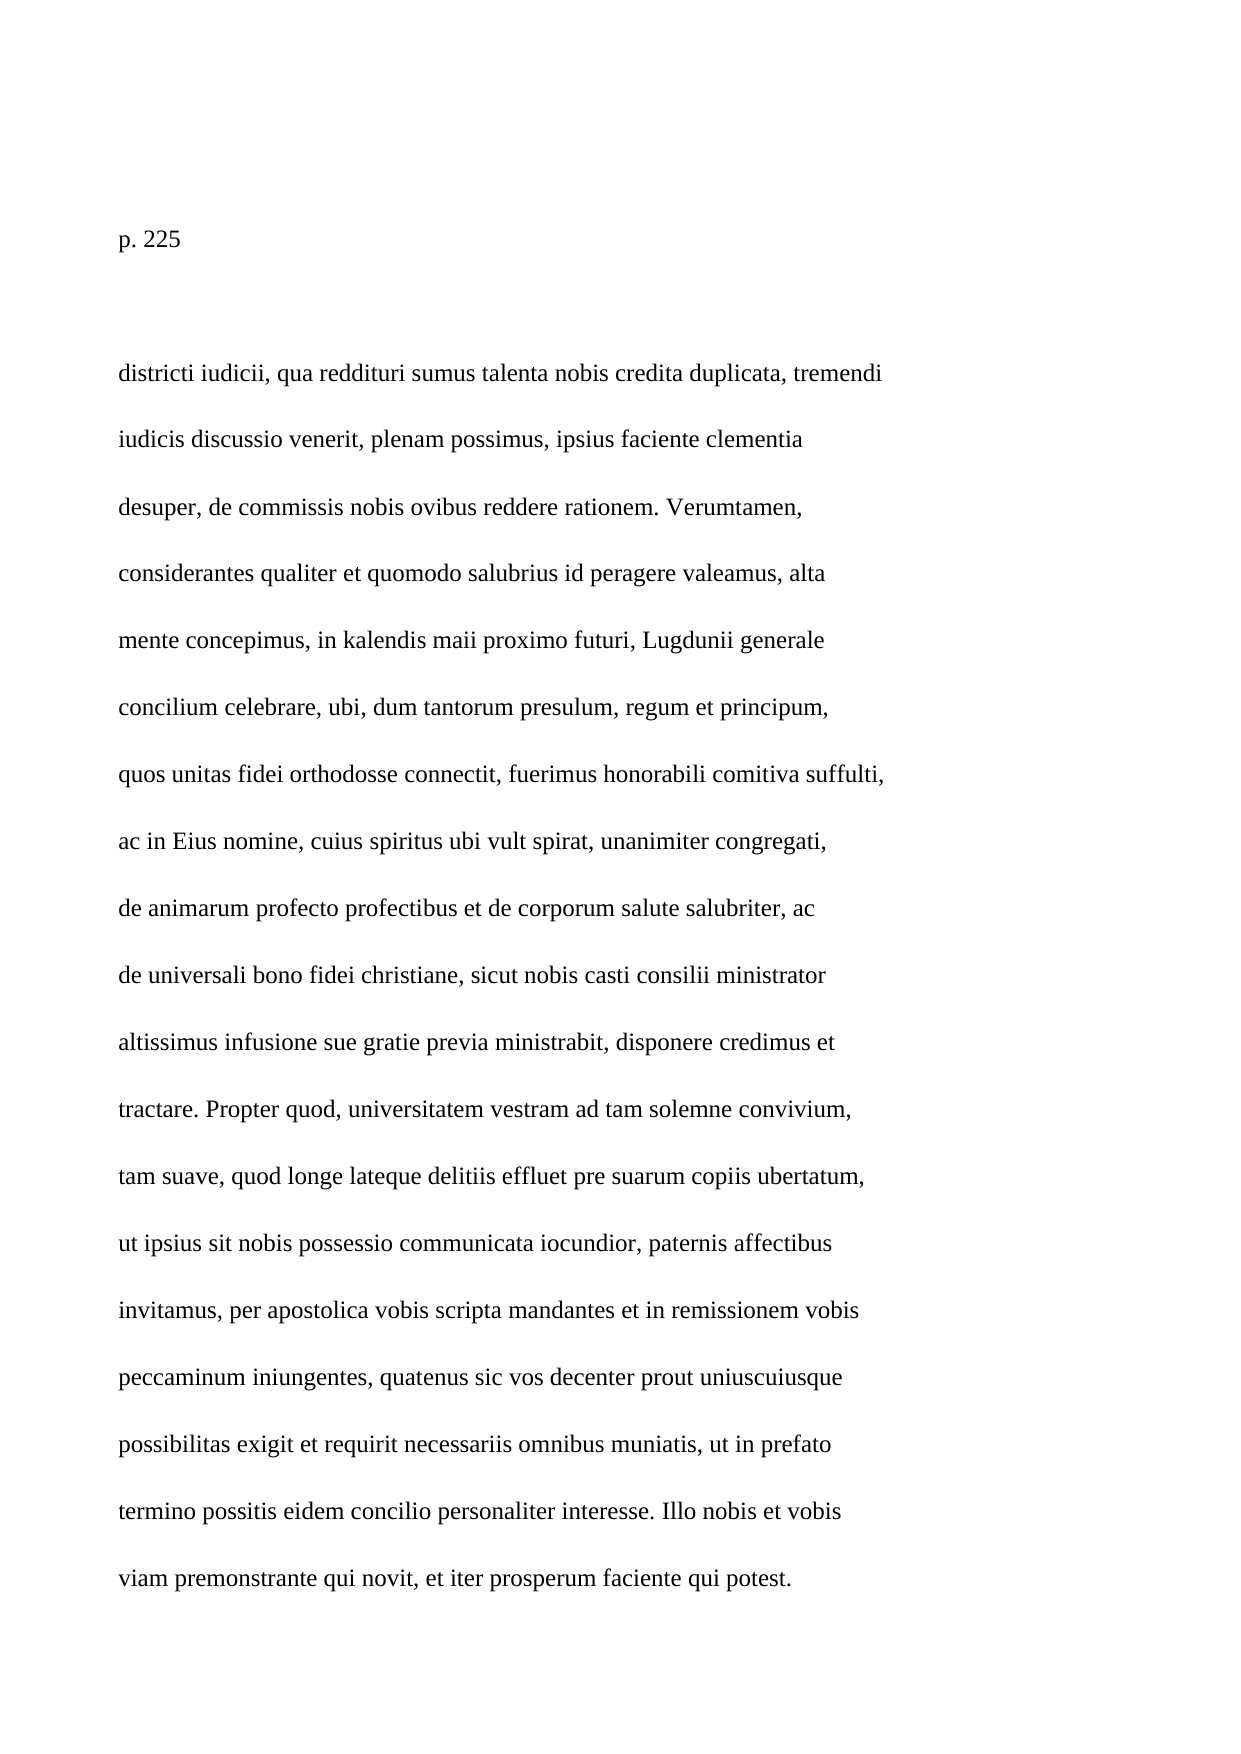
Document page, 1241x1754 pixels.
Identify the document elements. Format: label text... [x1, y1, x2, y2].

text ut ipsius sit nobis possessio communicata iocundior, paternis affectibus [118, 1219, 1122, 1257]
text quos unitas fidei orthodosse connectit, fuerimus honorabili comitiva suffulti, [118, 750, 1122, 788]
text considerantes qualiter et quomodo salubrius id peragere valeamus, alta [118, 549, 1122, 587]
text concilium celebrare, ubi, dum tantorum presulum, regum et principum, [118, 683, 1122, 721]
text mente concepimus, in kalendis maii proximo futuri, Lugdunii generale [118, 616, 1122, 654]
text peccaminum iniungentes, quatenus sic vos decenter prout uniuscuiusque [118, 1353, 1122, 1391]
text possibilitas exigit et requirit necessariis omnibus muniatis, ut in prefato [118, 1420, 1122, 1458]
text iudicis discussio venerit, plenam possimus, ipsius faciente clementia [118, 416, 1122, 453]
text tam suave, quod longe lateque delitiis effluet pre suarum copiis ubertatum, [118, 1152, 1122, 1190]
text districti iudicii, qua reddituri sumus talenta nobis credita duplicata, tremendi [118, 348, 1122, 386]
text altissimus infusione sue gratie previa ministrabit, disponere credimus et [118, 1018, 1122, 1056]
text de animarum profecto profectibus et de corporum salute salubriter, ac [118, 884, 1122, 922]
text termino possitis eidem concilio personaliter interesse. Illo nobis et vobis [118, 1487, 1122, 1525]
text ac in Eius nomine, cuius spiritus ubi vult spirat, unanimiter congregati, [118, 817, 1122, 855]
text de universali bono fidei christiane, sicut nobis casti consilii ministrator [118, 951, 1122, 989]
text viam premonstrante qui novit, et iter prosperum faciente qui potest. [118, 1554, 1122, 1592]
text desuper, de commissis nobis ovibus reddere rationem. Verumtamen, [118, 482, 1122, 520]
text tractare. Propter quod, universitatem vestram ad tam solemne convivium, [118, 1085, 1122, 1123]
text invitamus, per apostolica vobis scripta mandantes et in remissionem vobis [118, 1286, 1122, 1324]
text p. 225 [118, 214, 1122, 252]
